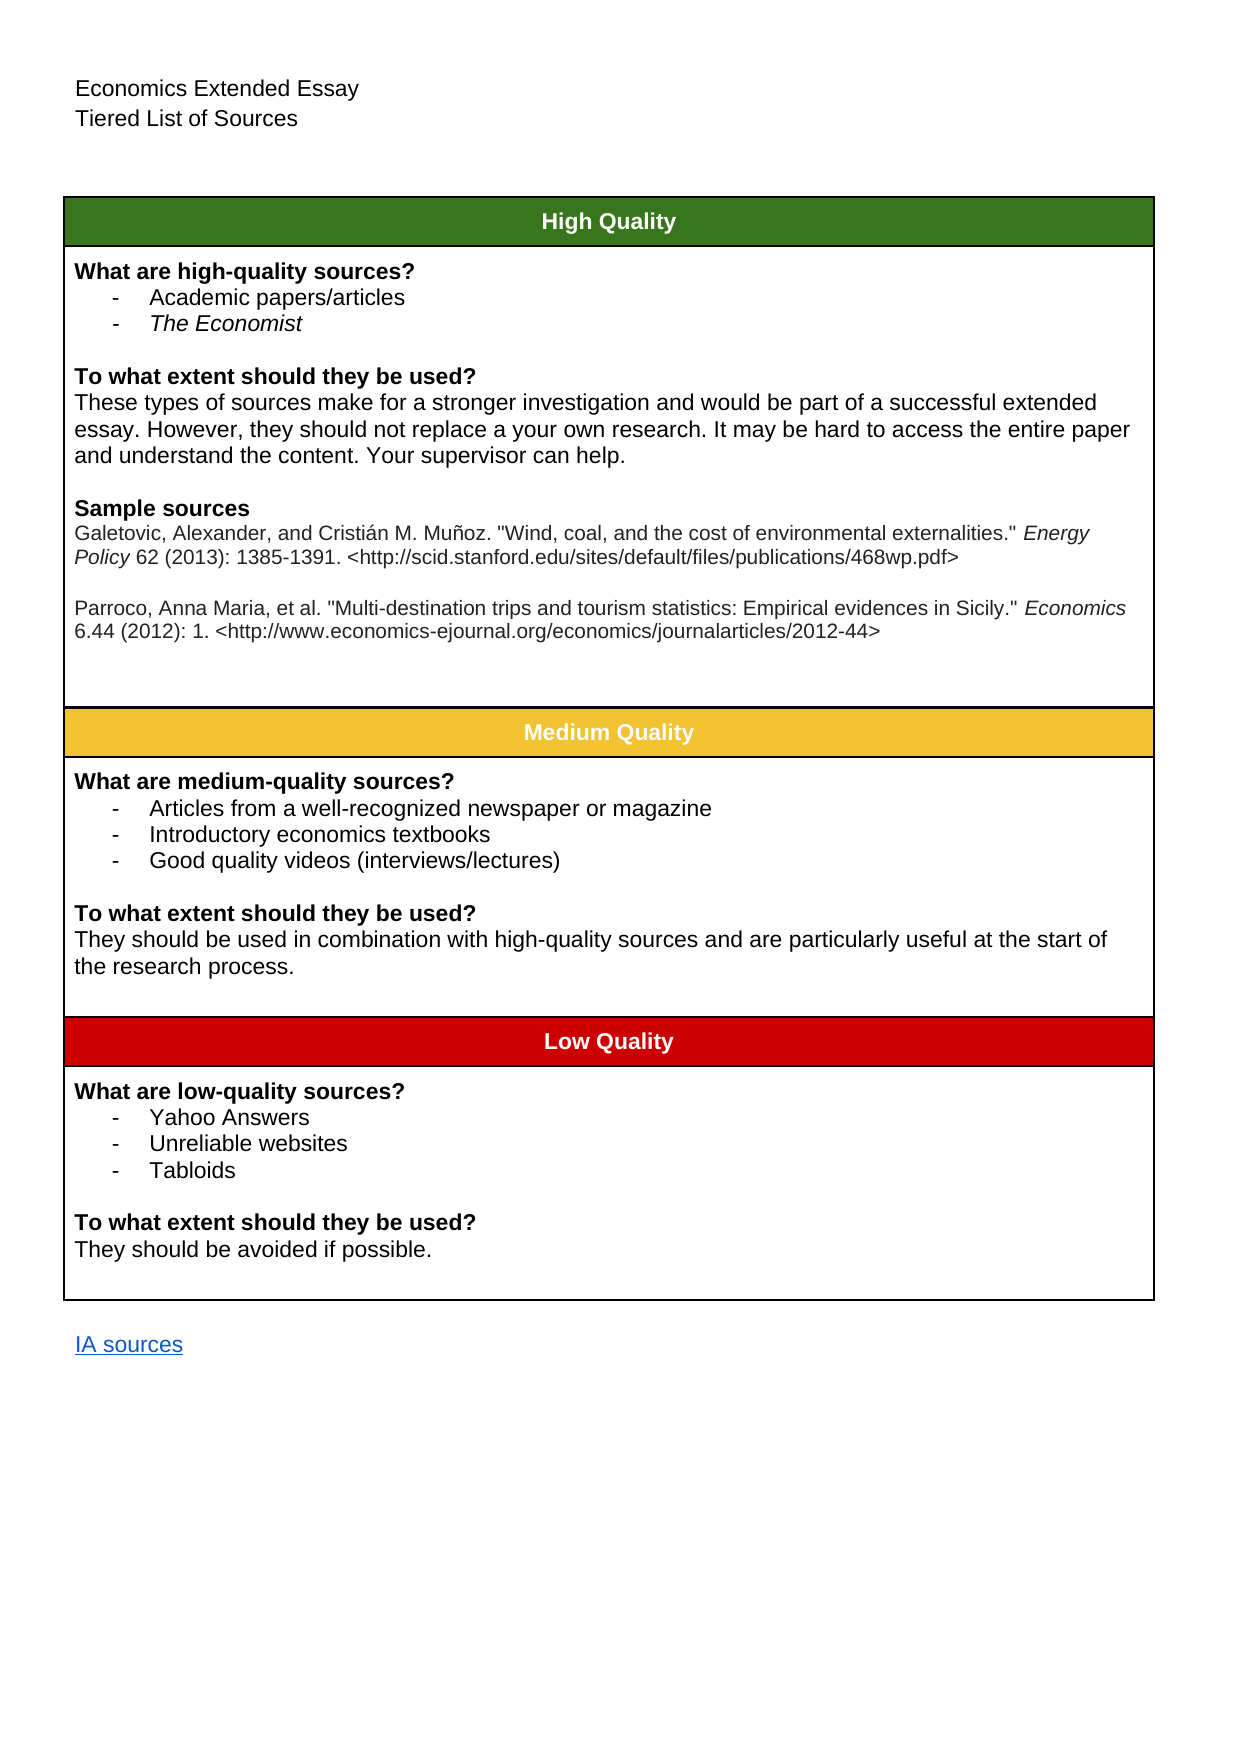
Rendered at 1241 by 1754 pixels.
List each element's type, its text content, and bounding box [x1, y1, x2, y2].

table_cell Low Quality [65, 1018, 1153, 1065]
text Tiered List of Sources [75, 105, 1165, 132]
text Economics Extended Essay [75, 75, 1165, 101]
table_cell What are high-quality sources? Academic papers/articles The Economist To what extent should they be used? These types of sources make for a stronger investigation and would be part of a successful extended essay. However, they should not replace a your own research. It may be hard to access the entire paper and understand the content. Your supervisor can help. Sample sources Galetovic, Alexander, and Cristián M. Muñoz. "Wind, coal, and the cost of environmental externalities." Energy Policy 62 (2013): 1385-1391. <http://scid.stanford.edu/sites/default/files/publications/468wp.pdf> Parroco, Anna Maria, et al. "Multi-destination trips and tourism statistics: Empirical evidences in Sicily." Economics 6.44 (2012): 1. <http://www.economics-ejournal.org/economics/journalarticles/2012-44> [65, 247, 1153, 706]
text IA sources [75, 1331, 1165, 1357]
table_cell Medium Quality [65, 709, 1153, 756]
table_cell What are low-quality sources? Yahoo Answers Unreliable websites Tabloids To what extent should they be used? They should be avoided if possible. [65, 1067, 1153, 1299]
table_header High Quality [65, 198, 1153, 245]
table_cell What are medium-quality sources? Articles from a well-recognized newspaper or magazine Introductory economics textbooks Good quality videos (interviews/lectures) To what extent should they be used? They should be used in combination with high-quality sources and are particularly useful at the start of the research process. [65, 758, 1153, 1016]
